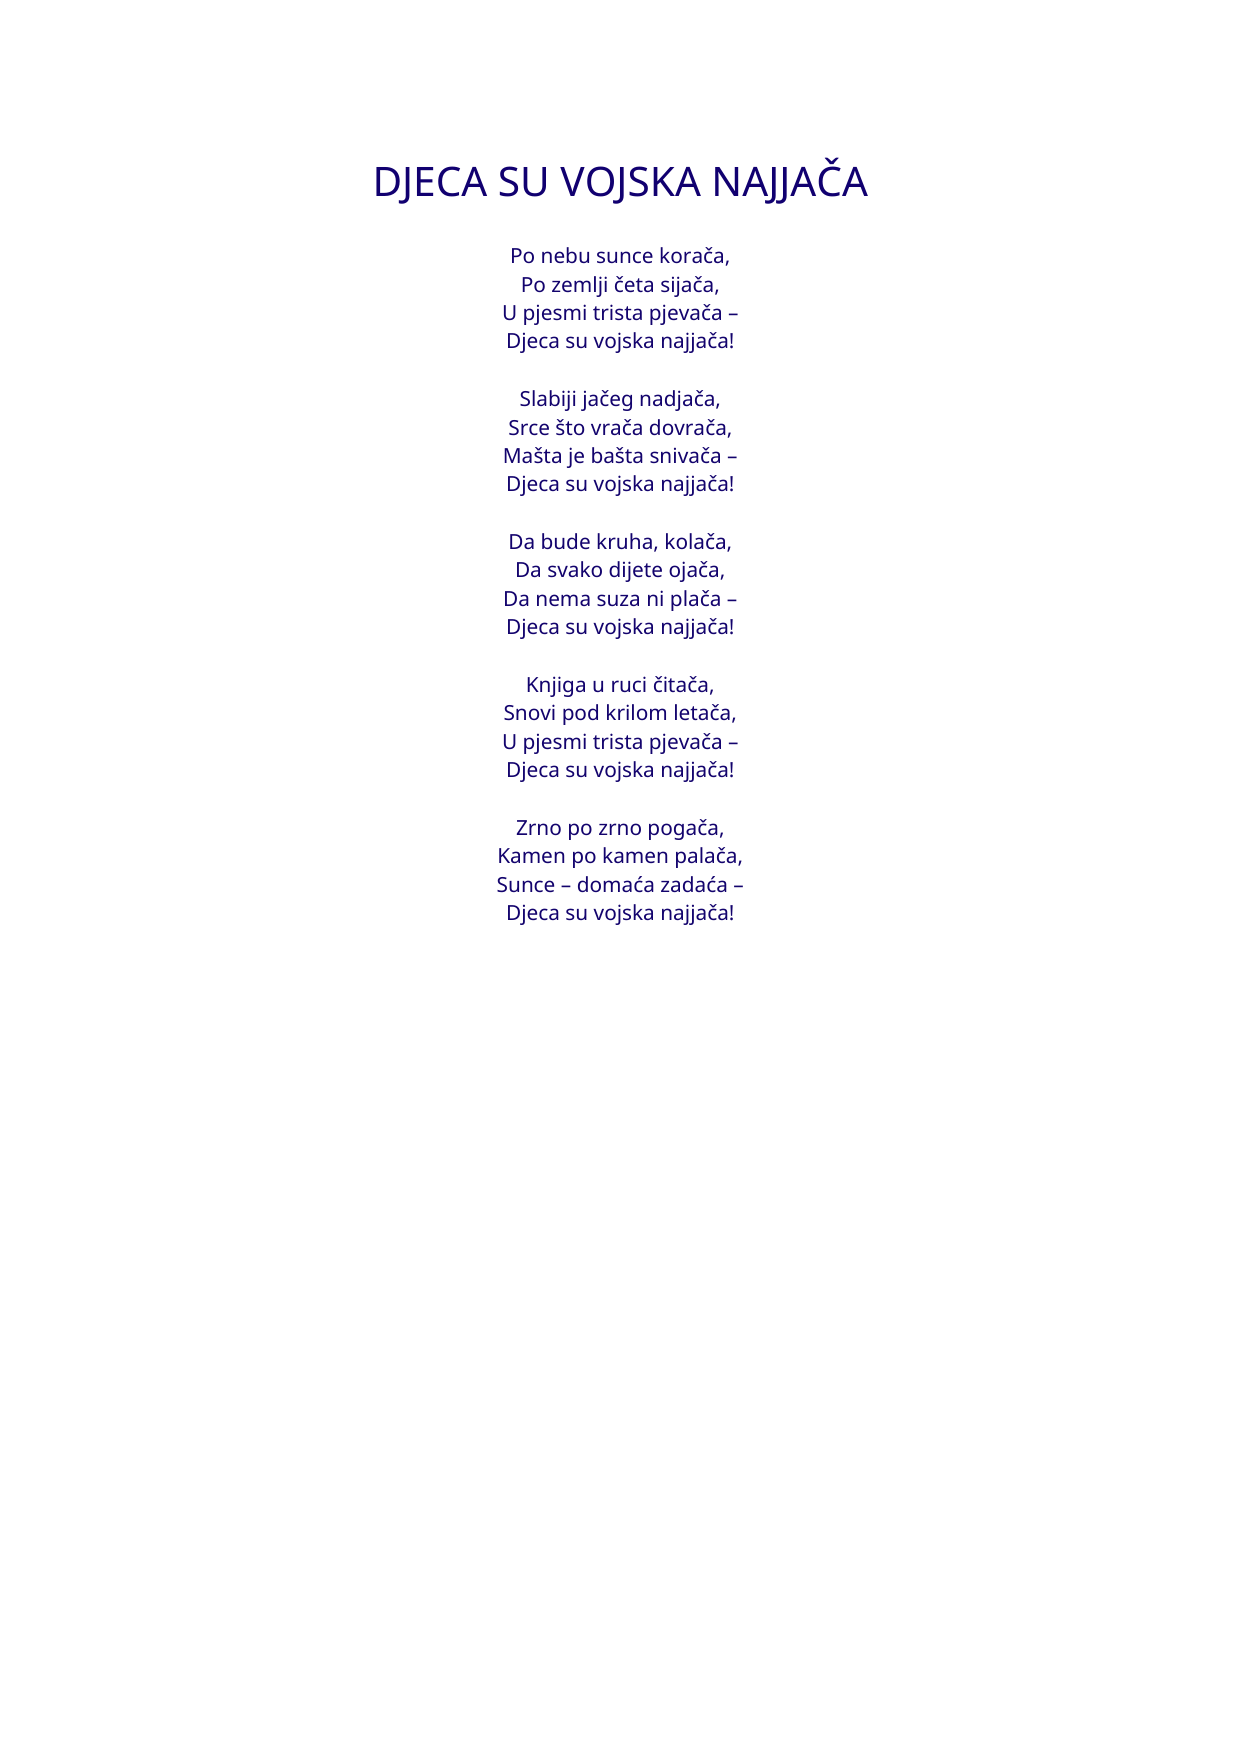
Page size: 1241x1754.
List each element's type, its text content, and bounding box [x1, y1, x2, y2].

text Slabiji jačeg nadjača, Srce što vrača dovrača, Mašta je bašta snivača – Djeca su vojska najjača! [148, 384, 1093, 498]
text DJECA SU VOJSKA NAJJAČA [148, 153, 1093, 208]
text Po nebu sunce korača, Po zemlji četa sijača, U pjesmi trista pjevača – Djeca su vojska najjača! [148, 213, 1093, 355]
text Da bude kruha, kolača, Da svako dijete ojača, Da nema suza ni plača – Djeca su vojska najjača! [148, 527, 1093, 641]
text Knjiga u ruci čitača, Snovi pod krilom letača, U pjesmi trista pjevača – Djeca su vojska najjača! [148, 670, 1093, 784]
text Zrno po zrno pogača, Kamen po kamen palača, Sunce – domaća zadaća – Djeca su vojska najjača! [148, 813, 1093, 927]
